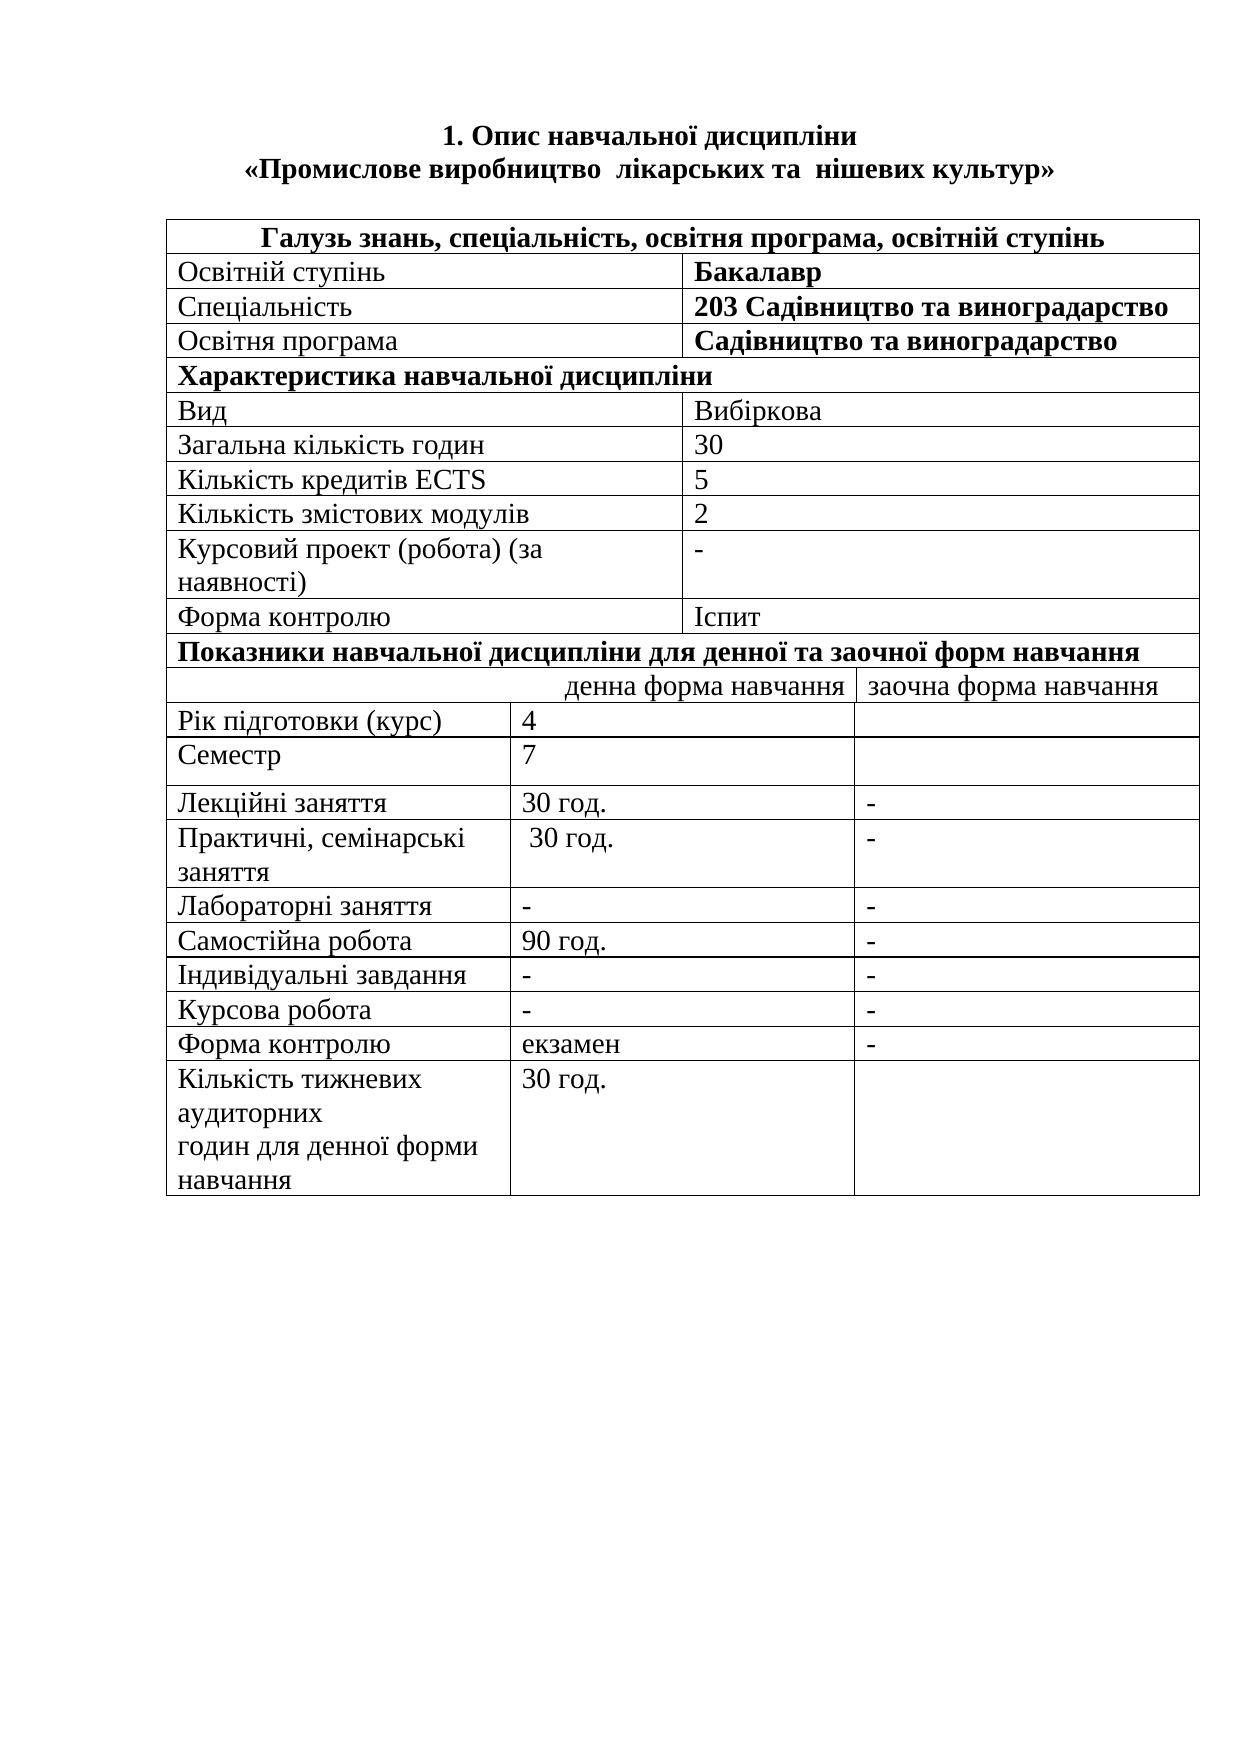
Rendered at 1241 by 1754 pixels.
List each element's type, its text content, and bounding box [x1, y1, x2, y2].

table_cell - [511, 958, 854, 991]
table_cell Освітня програма [167, 324, 682, 357]
table_cell заочна форма навчання [857, 668, 1199, 702]
table_cell Садівництво та виноградарство [683, 324, 1199, 357]
table_cell Самостійна робота [167, 923, 510, 956]
table_cell - [511, 888, 854, 922]
table_header Галузь знань, спеціальність, освітня програма, освітній ступінь [167, 220, 1199, 253]
table_cell 2 [683, 496, 1199, 530]
table_cell 30 [683, 427, 1199, 461]
table_cell Показники навчальної дисципліни для денної та заочної форм навчання [167, 634, 1199, 667]
table_cell Лабораторні заняття [167, 888, 510, 922]
table_cell 30 год. [511, 820, 854, 887]
table_cell Бакалавр [683, 254, 1199, 288]
table_cell - [855, 1027, 1199, 1060]
table_cell - [855, 888, 1199, 922]
table_cell 7 [511, 738, 854, 784]
table_cell Рік підготовки (курс) [167, 703, 510, 736]
table_cell Вид [167, 393, 682, 426]
table_cell - [511, 992, 854, 1026]
table_cell Семестр [167, 738, 510, 784]
table_cell Характеристика навчальної дисципліни [167, 358, 1199, 392]
table_cell - [683, 531, 1199, 598]
table_cell 90 год. [511, 923, 854, 956]
table_cell Форма контролю [167, 1027, 510, 1060]
table_cell Іспит [683, 599, 1199, 633]
table_cell Курсова робота [167, 992, 510, 1026]
table_cell [855, 703, 1199, 736]
table_cell - [855, 820, 1199, 887]
table_cell Індивідуальні завдання [167, 958, 510, 991]
table_cell - [855, 786, 1199, 819]
subtitle 1. Опис навчальної дисципліни [177, 118, 1122, 152]
table_cell Загальна кількість годин [167, 427, 682, 461]
table_cell - [855, 958, 1199, 991]
table_cell Курсовий проект (робота) (за наявності) [167, 531, 682, 598]
table_cell 203 Садівництво та виноградарство [683, 289, 1199, 322]
table_cell 5 [683, 462, 1199, 495]
table_cell Практичні, семінарські заняття [167, 820, 510, 887]
table_cell 30 год. [511, 786, 854, 819]
table_cell - [855, 992, 1199, 1026]
table_cell Кількість кредитів ECTS [167, 462, 682, 495]
text «Промислове виробництво лікарських та нішевих культур» [177, 152, 1122, 185]
table_cell Кількість змістових модулів [167, 496, 682, 530]
table_cell денна форма навчання [167, 668, 856, 702]
table_cell екзамен [511, 1027, 854, 1060]
table_cell 30 год. [511, 1061, 854, 1195]
table_cell Лекційні заняття [167, 786, 510, 819]
table_cell [855, 1061, 1199, 1195]
table_cell 4 [511, 703, 854, 736]
table_cell [855, 738, 1199, 784]
table_cell - [855, 923, 1199, 956]
table_cell Спеціальність [167, 289, 682, 322]
table_cell Форма контролю [167, 599, 682, 633]
table_cell Кількість тижневих аудиторних годин для денної форми навчання [167, 1061, 510, 1195]
table_cell Освітній ступінь [167, 254, 682, 288]
table_cell Вибіркова [683, 393, 1199, 426]
